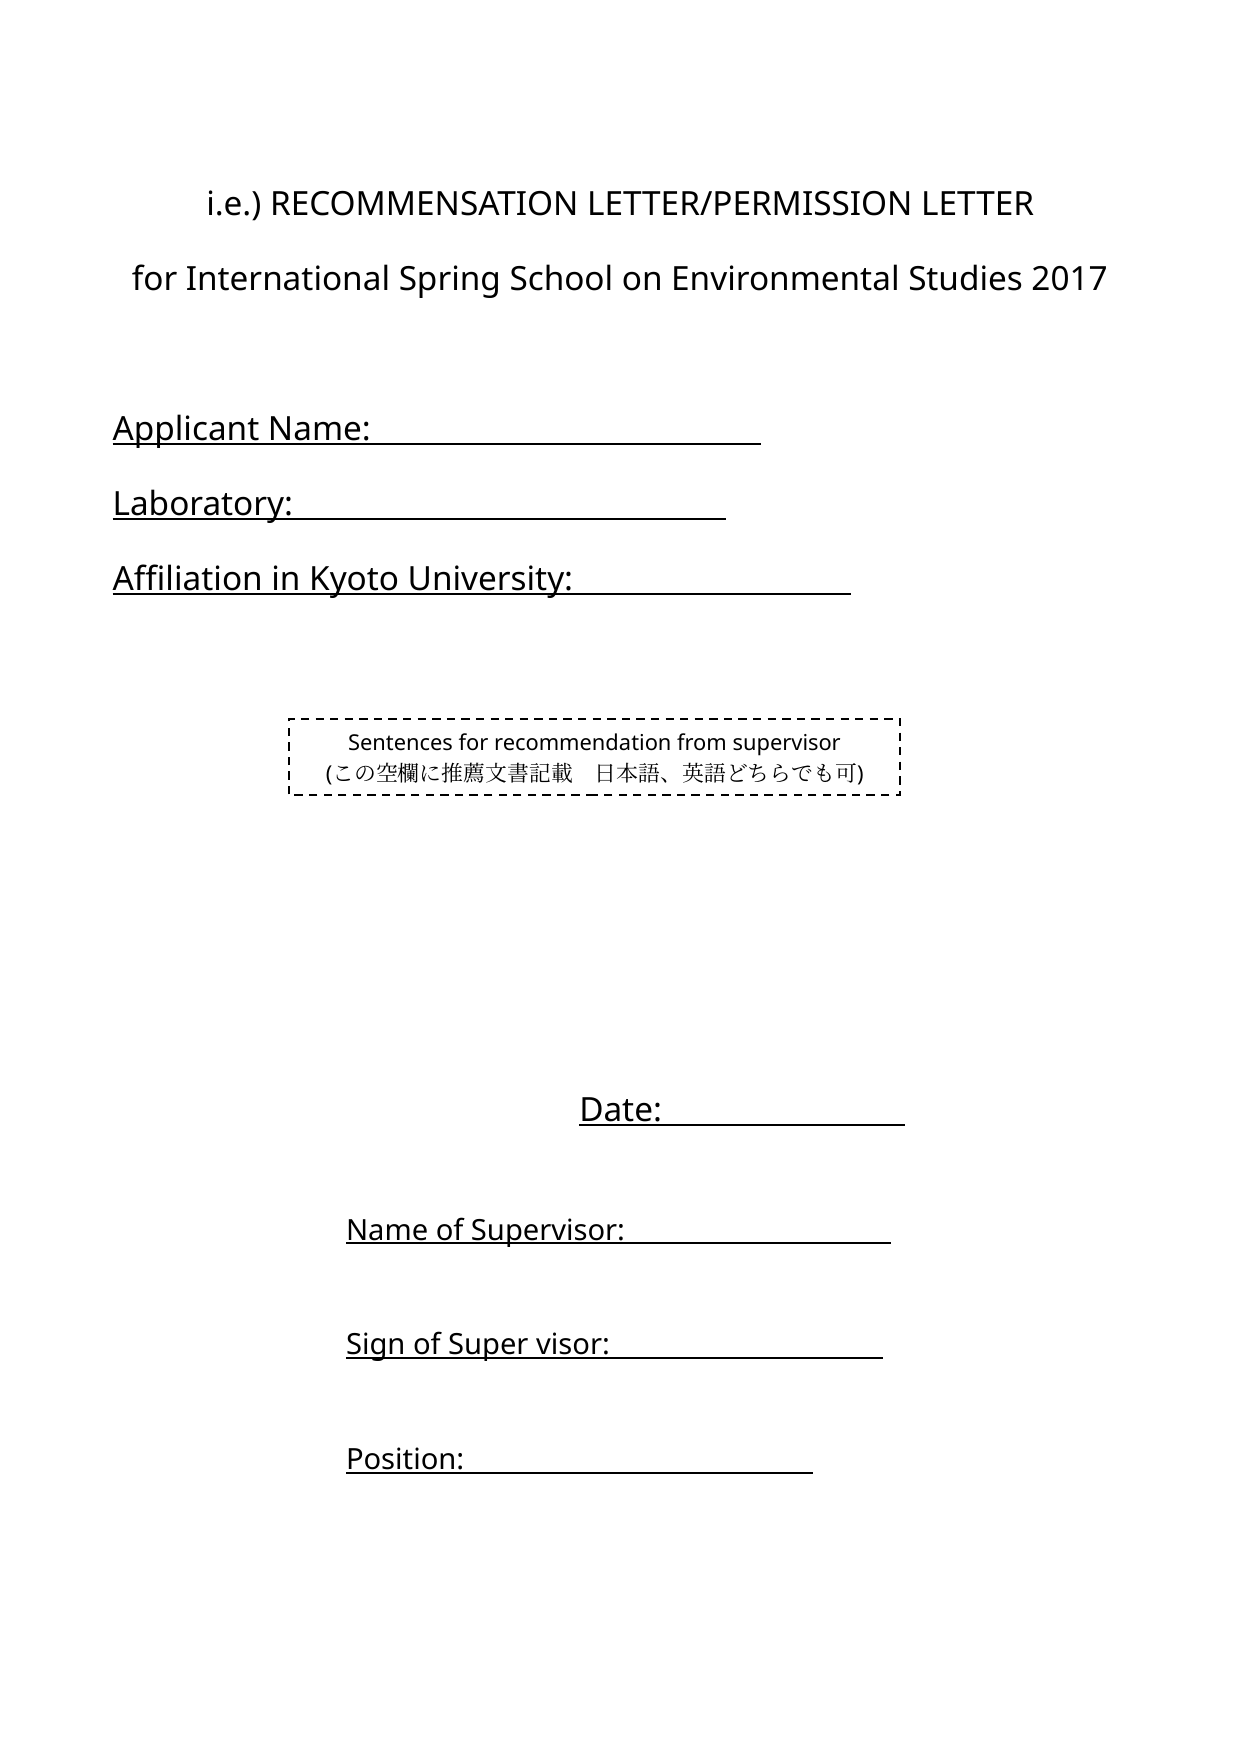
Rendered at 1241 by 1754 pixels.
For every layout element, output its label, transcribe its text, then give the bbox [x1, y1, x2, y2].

text Sign of Super visor: [112, 1306, 1128, 1381]
text Laboratory: [112, 464, 1128, 539]
text Name of Supervisor: [112, 1191, 1128, 1266]
text for International Spring School on Environmental Studies 2017 [112, 239, 1128, 314]
text Affiliation in Kyoto University: [112, 539, 1128, 614]
text i.e.) RECOMMENSATION LETTER/PERMISSION LETTER [112, 164, 1128, 239]
text Applicant Name: [112, 389, 1128, 464]
text Date: [112, 1071, 1128, 1146]
text Position: [112, 1421, 1128, 1496]
